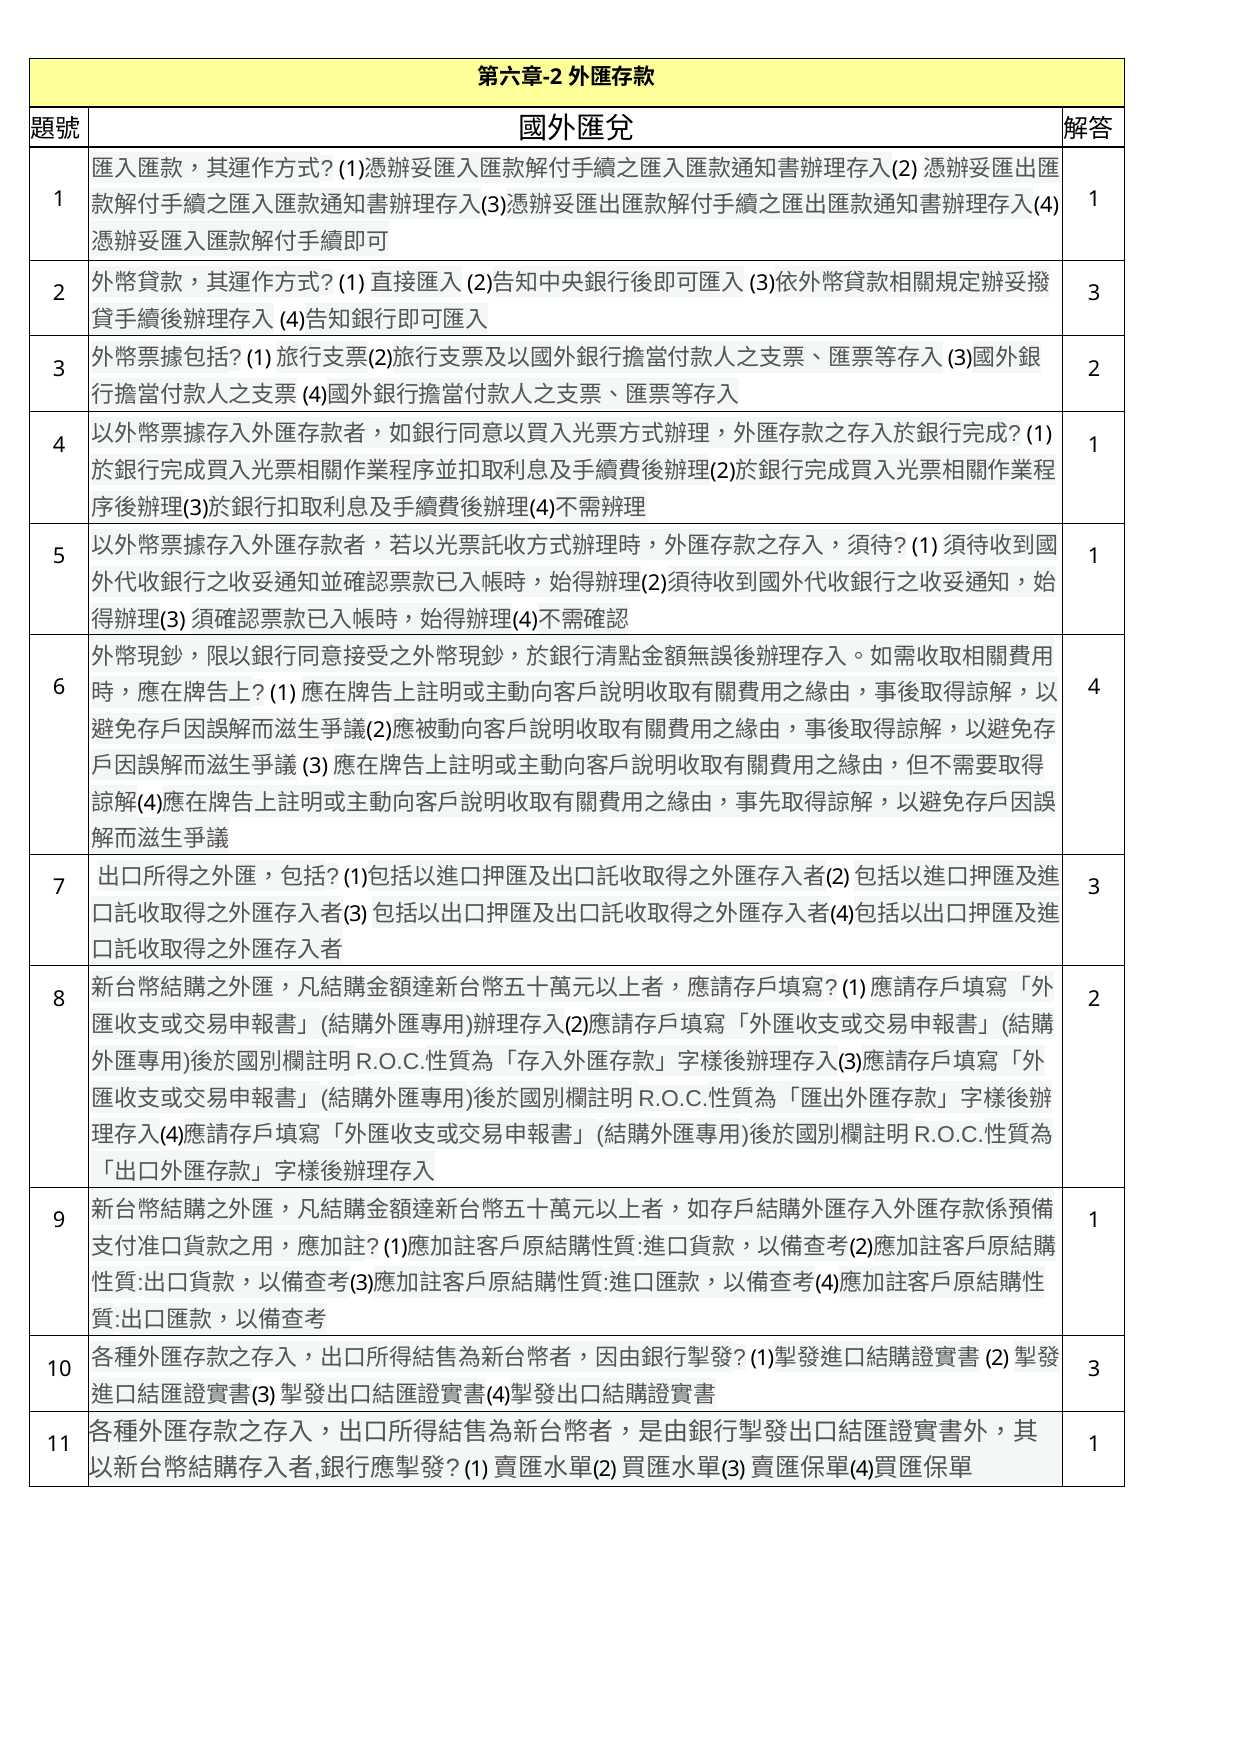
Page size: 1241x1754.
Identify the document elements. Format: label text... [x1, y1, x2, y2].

table_cell 外幣貸款，其運作方式? (1) 直接匯入 (2)告知中央銀行後即可匯入 (3)依外幣貸款相關規定辦妥撥貸手續後辦理存入 (4)告知銀行即可匯入 [89, 261, 1062, 335]
table_cell 9 [30, 1188, 88, 1335]
table_cell 3 [30, 336, 88, 411]
table_cell 新台幣結購之外匯，凡結購金額達新台幣五十萬元以上者，如存戶結購外匯存入外匯存款係預備支付准口貨款之用，應加註? (1)應加註客戶原結購性質:進口貨款，以備查考(2)應加註客戶原結購性質:出口貨款，以備查考(3)應加註客戶原結購性質:進口匯款，以備查考(4)應加註客戶原結購性質:出口匯款，以備查考 [89, 1188, 1062, 1335]
table_cell 1 [1063, 148, 1124, 260]
table_cell 2 [30, 261, 88, 335]
table_cell 5 [30, 524, 88, 634]
table_cell 3 [1063, 261, 1124, 335]
table_cell 各種外匯存款之存入，出口所得結售為新台幣者，因由銀行掣發? (1)掣發進口結購證實書 (2) 掣發進口結匯證實書(3) 掣發出口結匯證實書(4)掣發出口結購證實書 [89, 1336, 1062, 1411]
table_cell 1 [1063, 524, 1124, 634]
table_cell 8 [30, 966, 88, 1187]
table_cell 國外匯兌 [89, 108, 1062, 146]
table_cell 1 [1063, 412, 1124, 523]
table_cell 6 [30, 635, 88, 853]
table_cell 匯入匯款，其運作方式? (1)憑辦妥匯入匯款解付手續之匯入匯款通知書辦理存入(2) 憑辦妥匯出匯款解付手續之匯入匯款通知書辦理存入(3)憑辦妥匯出匯款解付手續之匯出匯款通知書辦理存入(4)憑辦妥匯入匯款解付手續即可 [89, 148, 1062, 260]
table_cell 10 [30, 1336, 88, 1411]
table_cell 以外幣票據存入外匯存款者，若以光票託收方式辦理時，外匯存款之存入，須待? (1) 須待收到國外代收銀行之收妥通知並確認票款已入帳時，始得辦理(2)須待收到國外代收銀行之收妥通知，始得辦理(3) 須確認票款已入帳時，始得辦理(4)不需確認 [89, 524, 1062, 634]
table_header 第六章-2 外匯存款 [30, 59, 1124, 106]
table_cell 解答 [1063, 108, 1124, 146]
table_cell 2 [1063, 336, 1124, 411]
table_cell 1 [1063, 1188, 1124, 1335]
table_cell 新台幣結購之外匯，凡結購金額達新台幣五十萬元以上者，應請存戶填寫? (1) 應請存戶填寫「外匯收支或交易申報書」(結購外匯專用)辦理存入(2)應請存戶填寫「外匯收支或交易申報書」(結購外匯專用)後於國別欄註明R.O.C.性質為「存入外匯存款」字樣後辦理存入(3)應請存戶填寫「外匯收支或交易申報書」(結購外匯專用)後於國別欄註明R.O.C.性質為「匯出外匯存款」字樣後辦理存入(4)應請存戶填寫「外匯收支或交易申報書」(結購外匯專用)後於國別欄註明R.O.C.性質為「出口外匯存款」字樣後辦理存入 [89, 966, 1062, 1187]
table_cell 外幣現鈔，限以銀行同意接受之外幣現鈔，於銀行清點金額無誤後辦理存入。如需收取相關費用時，應在牌告上? (1) 應在牌告上註明或主動向客戶說明收取有關費用之緣由，事後取得諒解，以避免存戶因誤解而滋生爭議(2)應被動向客戶說明收取有關費用之緣由，事後取得諒解，以避免存戶因誤解而滋生爭議 (3) 應在牌告上註明或主動向客戶說明收取有關費用之緣由，但不需要取得諒解(4)應在牌告上註明或主動向客戶說明收取有關費用之緣由，事先取得諒解，以避免存戶因誤解而滋生爭議 [89, 635, 1062, 853]
table_cell 3 [1063, 855, 1124, 965]
table_cell 題號 [30, 108, 88, 146]
table_cell 4 [30, 412, 88, 523]
table_cell 外幣票據包括? (1) 旅行支票(2)旅行支票及以國外銀行擔當付款人之支票、匯票等存入 (3)國外銀行擔當付款人之支票 (4)國外銀行擔當付款人之支票、匯票等存入 [89, 336, 1062, 411]
table_cell 1 [1063, 1412, 1124, 1486]
table_cell 1 [30, 148, 88, 260]
table_cell 以外幣票據存入外匯存款者，如銀行同意以買入光票方式辦理，外匯存款之存入於銀行完成? (1) 於銀行完成買入光票相關作業程序並扣取利息及手續費後辦理(2)於銀行完成買入光票相關作業程序後辦理(3)於銀行扣取利息及手續費後辦理(4)不需辨理 [89, 412, 1062, 523]
table_cell 4 [1063, 635, 1124, 853]
table_cell 7 [30, 855, 88, 965]
table_cell 出口所得之外匯，包括? (1)包括以進口押匯及出口託收取得之外匯存入者(2) 包括以進口押匯及進口託收取得之外匯存入者(3) 包括以出口押匯及出口託收取得之外匯存入者(4)包括以出口押匯及進口託收取得之外匯存入者 [89, 855, 1062, 965]
table_cell 3 [1063, 1336, 1124, 1411]
table_cell 2 [1063, 966, 1124, 1187]
table_cell 11 [30, 1412, 88, 1486]
